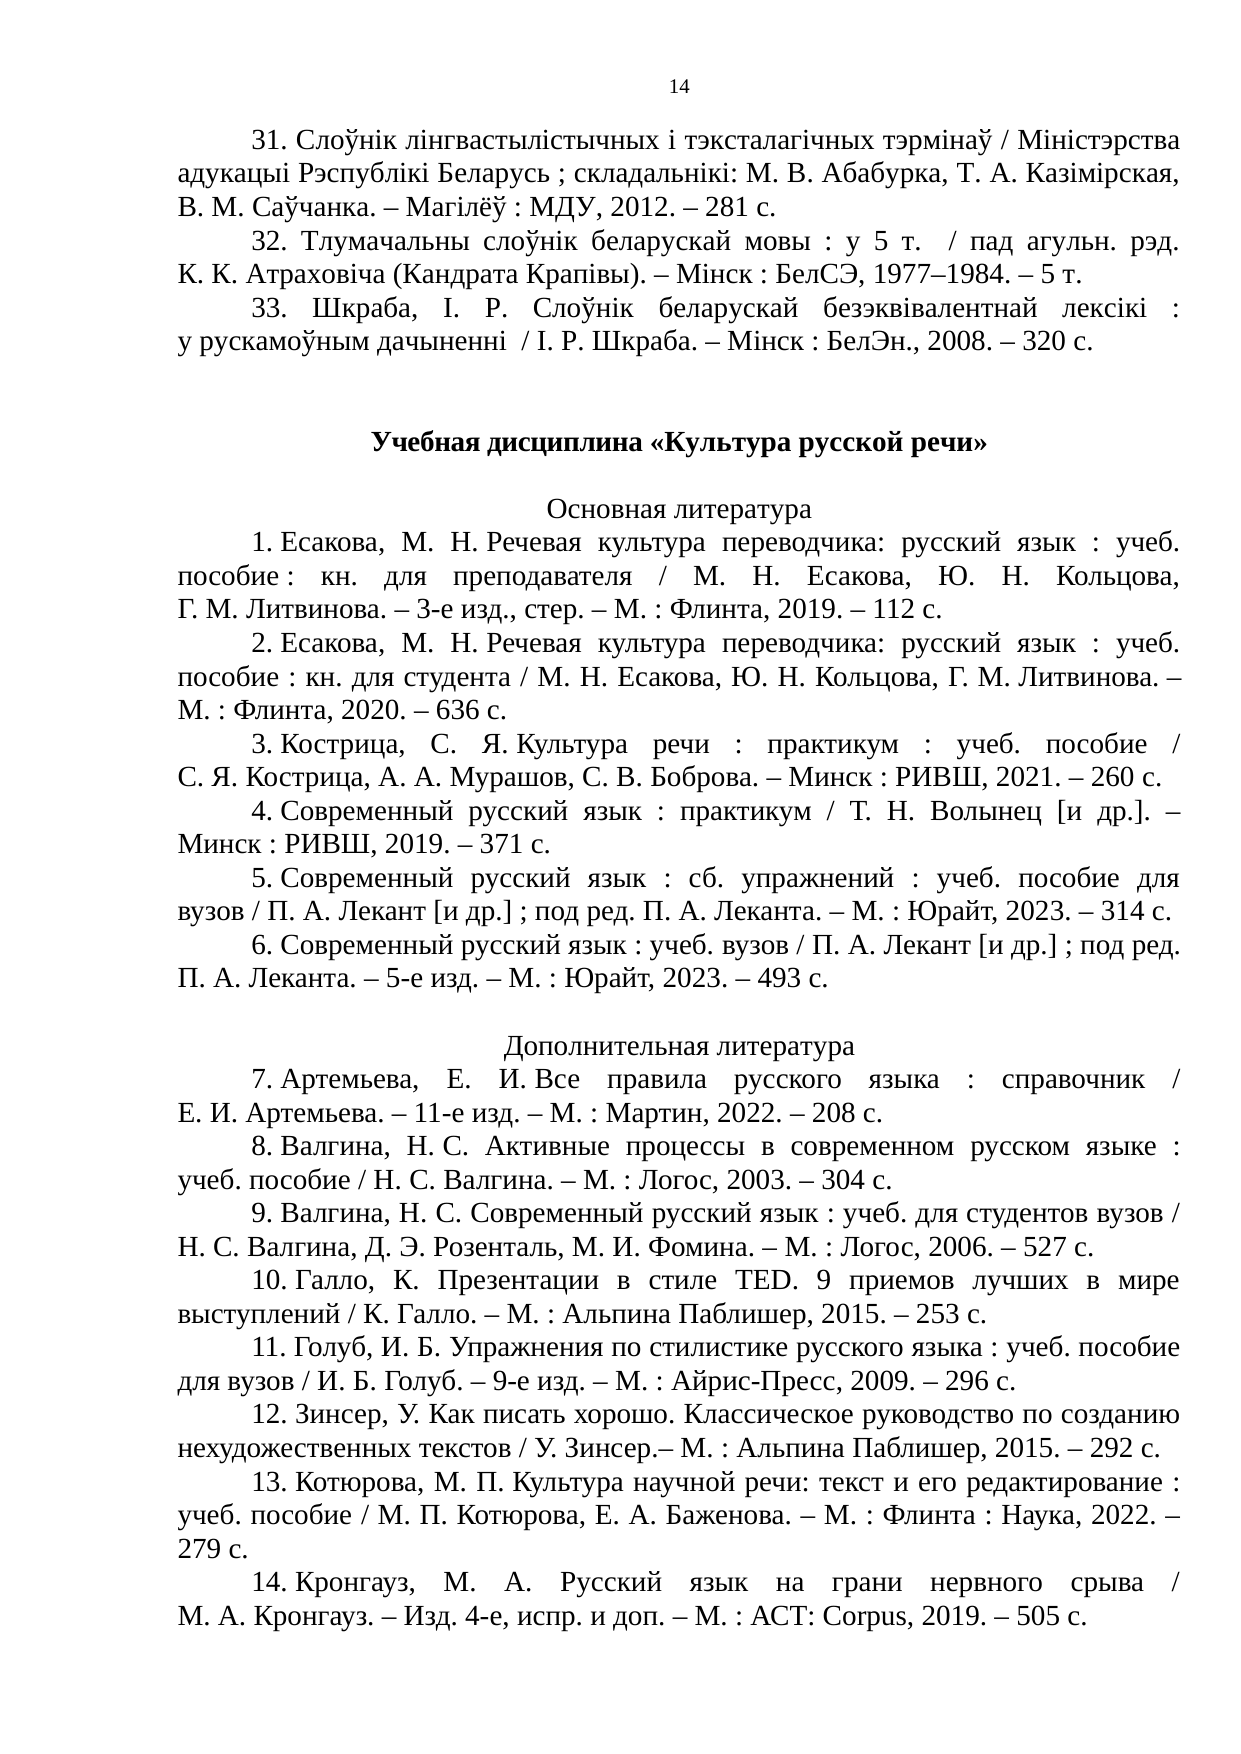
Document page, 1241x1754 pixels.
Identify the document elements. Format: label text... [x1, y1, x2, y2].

text 33. Шкраба, І. Р. Слоўнік беларускай безэквівалентнай лексікі : у рускамоўным дачыненні / І. Р. Шкраба. – Мінск : БелЭн., 2008. – 320 с. [177, 290, 1181, 357]
text Дополнительная литература [177, 1028, 1181, 1061]
text Есакова, М. Н. Речевая культура переводчика: русский язык : учеб. пособие : кн. для преподавателя / М. Н. Есакова, Ю. Н. Кольцова, Г. М. Литвинова. – 3-е изд., стер. – М. : Флинта, 2019. – 112 с. [177, 524, 1181, 625]
text Галло, К. Презентации в стиле TED. 9 приемов лучших в мире выступлений / К. Галло. – М. : Альпина Паблишер, 2015. – 253 с. [177, 1262, 1181, 1329]
text Современный русский язык : учеб. вузов / П. А. Лекант [и др.] ; под ред. П. А. Леканта. – 5-е изд. – М. : Юрайт, 2023. – 493 с. [177, 927, 1181, 994]
text Основная литература [177, 491, 1181, 524]
text Зинсер, У. Как писать хорошо. Классическое руководство по созданию нехудожественных текстов / У. Зинсер.– М. : Альпина Паблишер, 2015. – 292 с. [177, 1397, 1181, 1464]
text Есакова, М. Н. Речевая культура переводчика: русский язык : учеб. пособие : кн. для студента / М. Н. Есакова, Ю. Н. Кольцова, Г. М. Литвинова. – М. : Флинта, 2020. – 636 с. [177, 625, 1181, 726]
text 31. Слоўнік лінгвастылістычных і тэксталагічных тэрмінаў / Міністэрства адукацыі Рэспублікі Беларусь ; складальнікі: М. В. Абабурка, Т. А. Казімірская, В. М. Саўчанка. – Магілёў : МДУ, 2012. – 281 с. [177, 122, 1181, 223]
text Кронгауз, М. А. Русский язык на грани нервного срыва / М. А. Кронгауз. – Изд. 4-е, испр. и доп. – М. : АСТ: Corpus, 2019. – 505 с. [177, 1564, 1181, 1631]
text Голуб, И. Б. Упражнения по стилистике русского языка : учеб. пособие для вузов / И. Б. Голуб. – 9-е изд. – М. : Айрис-Пресс, 2009. – 296 с. [177, 1329, 1181, 1397]
text Современный русский язык : практикум / Т. Н. Волынец [и др.]. – Минск : РИВШ, 2019. – 371 с. [177, 793, 1181, 860]
text 32. Тлумачальны слоўнік беларускай мовы : у 5 т. / пад агульн. рэд. К. К. Атраховіча (Кандрата Крапівы). – Мінск : БелСЭ, 1977–1984. – 5 т. [177, 223, 1181, 290]
text Котюрова, М. П. Культура научной речи: текст и его редактирование : учеб. пособие / М. П. Котюрова, Е. А. Баженова. – М. : Флинта : Наука, 2022. – 279 с. [177, 1464, 1181, 1564]
text Артемьева, Е. И. Все правила русского языка : справочник / Е. И. Артемьева. – 11-е изд. – М. : Мартин, 2022. – 208 с. [177, 1061, 1181, 1128]
text Кострица, С. Я. Культура речи : практикум : учеб. пособие / С. Я. Кострица, А. А. Мурашов, С. В. Боброва. – Минск : РИВШ, 2021. – 260 с. [177, 726, 1181, 793]
text Валгина, Н. С. Современный русский язык : учеб. для студентов вузов / Н. С. Валгина, Д. Э. Розенталь, М. И. Фомина. – М. : Логос, 2006. – 527 с. [177, 1195, 1181, 1262]
text Современный русский язык : сб. упражнений : учеб. пособие для вузов / П. А. Лекант [и др.] ; под ред. П. А. Леканта. – М. : Юрайт, 2023. – 314 с. [177, 860, 1181, 927]
text Учебная дисциплина «Культура русской речи» [177, 424, 1181, 457]
text Валгина, Н. С. Активные процессы в современном русском языке : учеб. пособие / Н. С. Валгина. – М. : Логос, 2003. – 304 с. [177, 1128, 1181, 1195]
